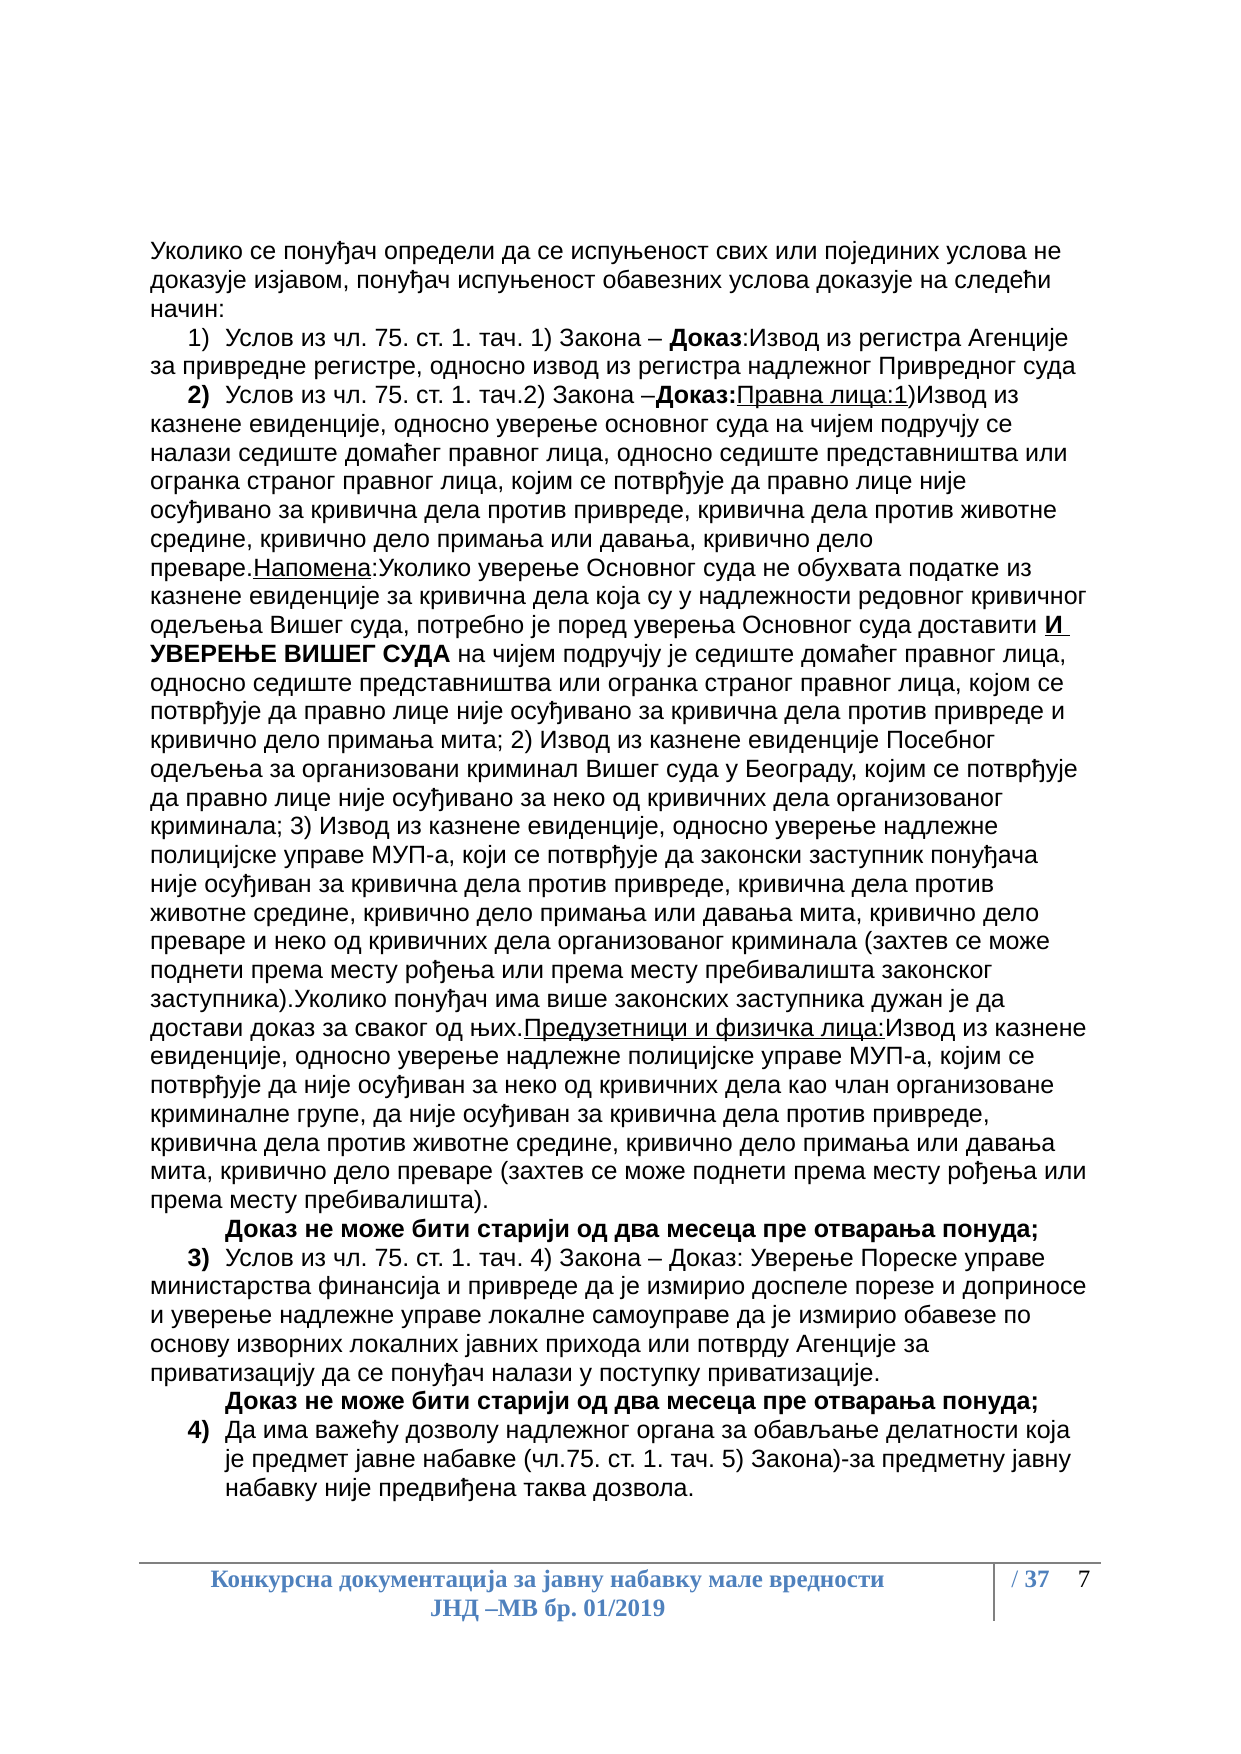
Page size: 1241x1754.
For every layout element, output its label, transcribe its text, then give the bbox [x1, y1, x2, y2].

list Доказ не може бити старији од два месеца пре отварања понуда; [225, 1214, 1090, 1242]
list Доказ не може бити старији од два месеца пре отварања понуда; [225, 1386, 1090, 1415]
text Уколико се понуђач определи да се испуњеност свих или појединих услова не доказује изјавом, понуђач испуњеност обавезних услова доказује на следећи начин: [150, 236, 1090, 322]
text казнене евиденције, односно уверење основног суда на чијем подручју се налази седиште домаћег правног лица, односно седиште представништва или огранка страног правног лица, којим се потврђује да правно лице није осуђивано за кривична дела против привреде, кривична дела против животне средине, кривично дело примања или давања, кривично дело преваре.Напомена:Уколико уверење Основног суда не обухвата податке из казнене евиденције за кривична дела која су у надлежности редовног кривичног одељења Вишег суда, потребно је поред уверења Основног суда доставити И УВЕРЕЊЕ ВИШЕГ СУДА на чијем подручју је седиште домаћег правног лица, односно седиште представништва или огранка страног правног лица, којом се потврђује да правно лице није осуђивано за кривична дела против привреде и кривично дело примања мита; 2) Извод из казнене евиденције Посебног одељења за организовани криминал Вишег суда у Београду, којим се потврђује да правно лице није осуђивано за неко од кривичних дела организованог криминала; 3) Извод из казнене евиденције, односно уверење надлежне полицијске управе МУП-а, који се потврђује да законски заступник понуђача није осуђиван за кривична дела против привреде, кривична дела против животне средине, кривично дело примања или давања мита, кривично дело преваре и неко од кривичних дела организованог криминала (захтев се може поднети према месту рођења или према месту пребивалишта законског заступника).Уколико понуђач има више законских заступника дужан је да достави доказ за сваког од њих.Предузетници и физичка лица:Извод из казнене евиденције, односно уверење надлежне полицијске управе МУП-а, којим се потврђује да није осуђиван за неко од кривичних дела као члан организоване криминалне групе, да није осуђиван за кривична дела против привреде, кривична дела против животне средине, кривично дело примања или давања мита, кривично дело преваре (захтев се може поднети према месту рођења или према месту пребивалишта). [150, 409, 1090, 1214]
text за привредне регистре, односно извод из регистра надлежног Привредног суда [150, 351, 1090, 380]
list Да има важећу дозволу надлежног органа за обављање делатности која је предмет јавне набавке (чл.75. ст. 1. тач. 5) Закона)-за предметну јавну набавку није предвиђена таква дозвола. [187, 1415, 1090, 1501]
text министарства финансија и привреде да је измирио доспеле порезе и доприносе и уверење надлежне управе локалне самоуправе да је измирио обавезе по основу изворних локалних јавних прихода или потврду Агенције за приватизацију да се понуђач налази у поступку приватизације. [150, 1271, 1090, 1386]
list Услов из чл. 75. ст. 1. тач. 1) Закона – Доказ:Извод из регистра Агенције [187, 322, 1090, 351]
list Услов из чл. 75. ст. 1. тач.2) Закона –Доказ:Правна лица:1)Извод из [187, 380, 1090, 409]
list Услов из чл. 75. ст. 1. тач. 4) Закона – Доказ: Уверење Пореске управе [187, 1242, 1090, 1271]
